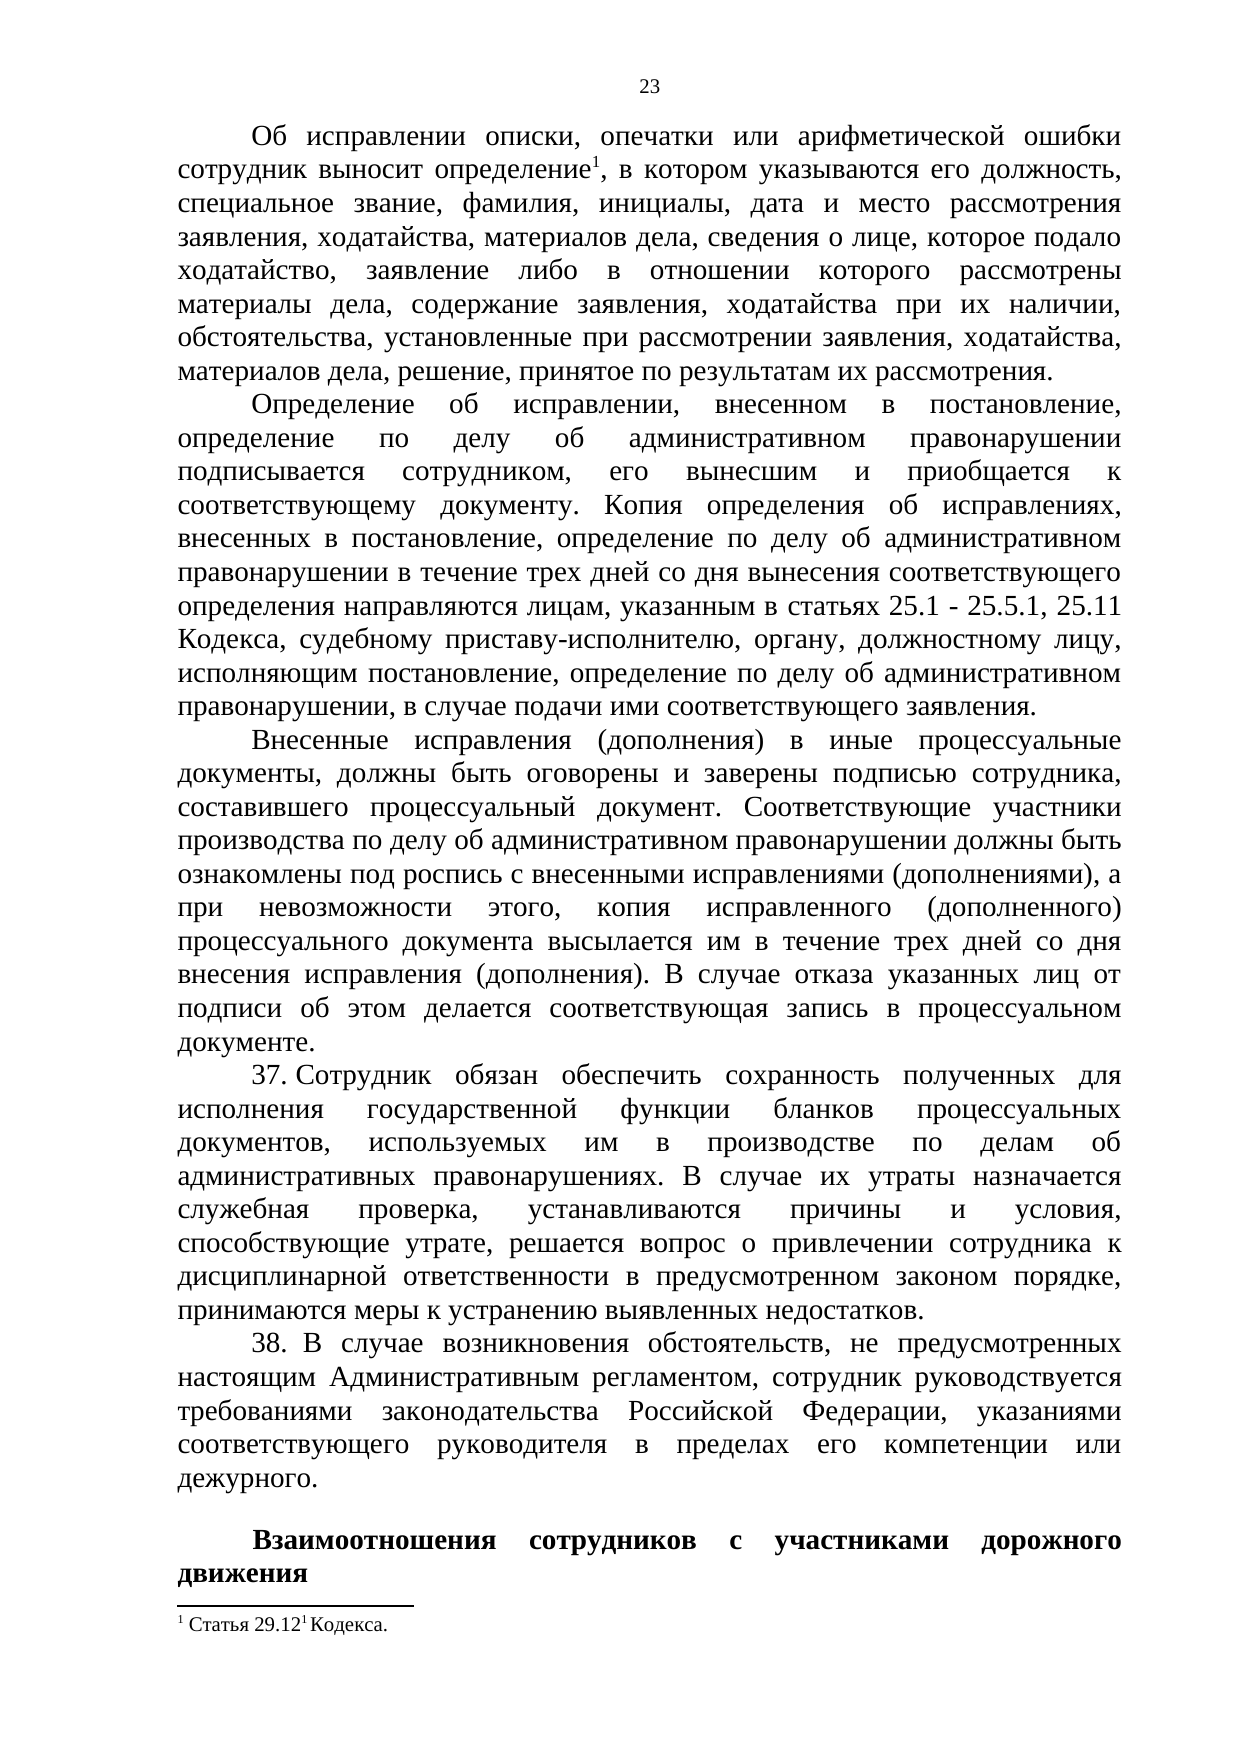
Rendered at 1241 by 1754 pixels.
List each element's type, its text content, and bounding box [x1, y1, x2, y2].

list Сотрудник обязан обеспечить сохранность полученных для исполнения государственной функции бланков процессуальных документов, используемых им в производстве по делам об административных правонарушениях. В случае их утраты назначается служебная проверка, устанавливаются причины и условия, способствующие утрате, решается вопрос о привлечении сотрудника к дисциплинарной ответственности в предусмотренном законом порядке, принимаются меры к устранению выявленных недостатков. [177, 1057, 1122, 1326]
text Об исправлении описки, опечатки или арифметической ошибки сотрудник выносит определение, в котором указываются его должность, специальное звание, фамилия, инициалы, дата и место рассмотрения заявления, ходатайства, материалов дела, сведения о лице, которое подало ходатайство, заявление либо в отношении которого рассмотрены материалы дела, содержание заявления, ходатайства при их наличии, обстоятельства, установленные при рассмотрении заявления, ходатайства, материалов дела, решение, принятое по результатам их рассмотрения. [177, 118, 1122, 386]
list В случае возникновения обстоятельств, не предусмотренных настоящим Административным регламентом, сотрудник руководствуется требованиями законодательства Российской Федерации, указаниями соответствующего руководителя в пределах его компетенции или дежурного. [177, 1326, 1122, 1493]
text Определение об исправлении, внесенном в постановление, определение по делу об административном правонарушении подписывается сотрудником, его вынесшим и приобщается к соответствующему документу. Копия определения об исправлениях, внесенных в постановление, определение по делу об административном правонарушении в течение трех дней со дня вынесения соответствующего определения направляются лицам, указанным в статьях 25.1 - 25.5.1, 25.11 Кодекса, судебному приставу-исполнителю, органу, должностному лицу, исполняющим постановление, определение по делу об административном правонарушении, в случае подачи ими соответствующего заявления. [177, 386, 1122, 722]
text Взаимоотношения сотрудников с участниками дорожного движения [177, 1522, 1122, 1589]
text Внесенные исправления (дополнения) в иные процессуальные документы, должны быть оговорены и заверены подписью сотрудника, составившего процессуальный документ. Соответствующие участники производства по делу об административном правонарушении должны быть ознакомлены под роспись с внесенными исправлениями (дополнениями), а при невозможности этого, копия исправленного (дополненного) процессуального документа высылается им в течение трех дней со дня внесения исправления (дополнения). В случае отказа указанных лиц от подписи об этом делается соответствующая запись в процессуальном документе. [177, 722, 1122, 1057]
